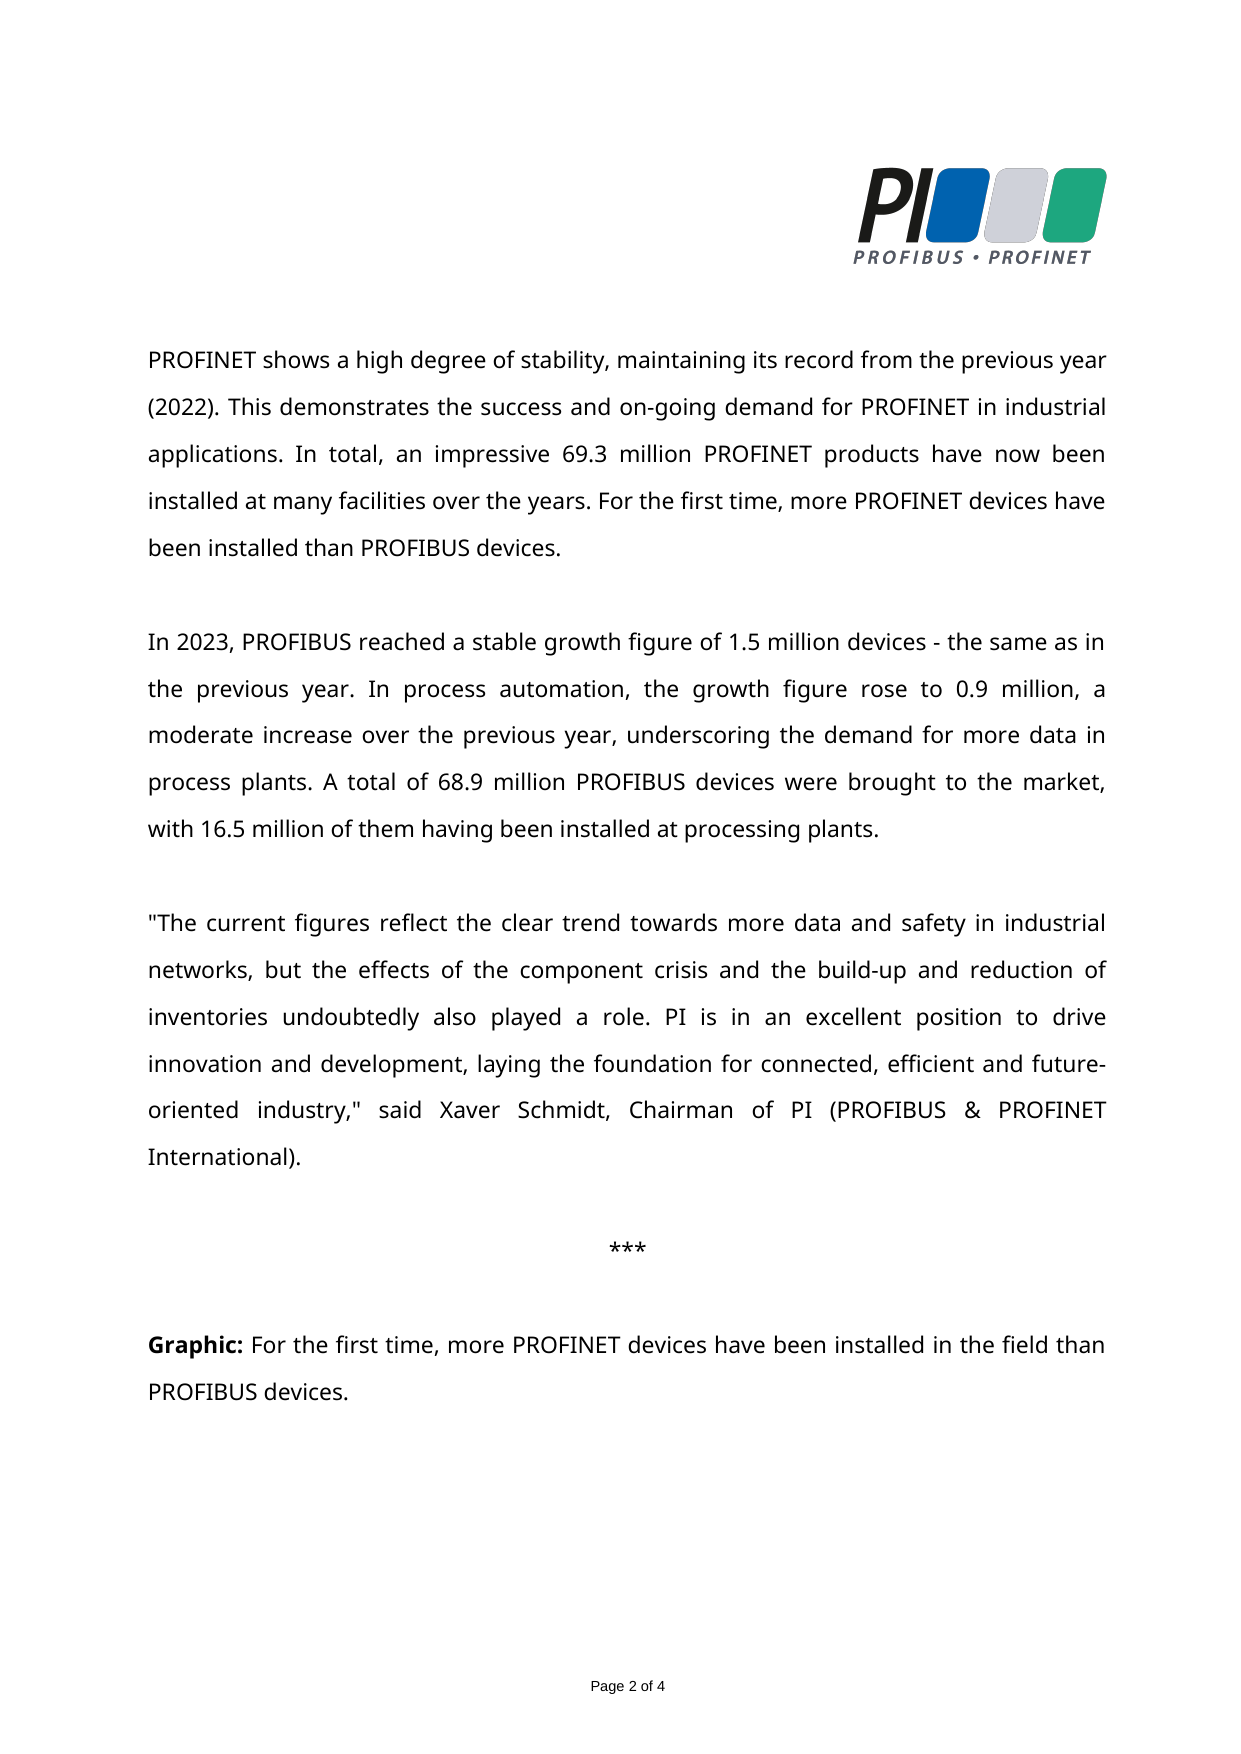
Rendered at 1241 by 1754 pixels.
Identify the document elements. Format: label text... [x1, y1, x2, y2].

text In 2023, PROFIBUS reached a stable growth figure of 1.5 million devices - the same as in the previous year. In process automation, the growth figure rose to 0.9 million, a moderate increase over the previous year, underscoring the demand for more data in process plants. A total of 68.9 million PROFIBUS devices were brought to the market, with 16.5 million of them having been installed at processing plants. [148, 626, 1107, 844]
text Graphic: For the first time, more PROFINET devices have been installed in the field than PROFIBUS devices. [148, 1329, 1107, 1407]
picture [850, 163, 1110, 270]
text *** [148, 1235, 1107, 1266]
text "The current figures reflect the clear trend towards more data and safety in industrial networks, but the effects of the component crisis and the build-up and reduction of inventories undoubtedly also played a role. PI is in an excellent position to drive innovation and development, laying the foundation for connected, efficient and future-oriented industry," said Xaver Schmidt, Chairman of PI (PROFIBUS & PROFINET International). [148, 907, 1107, 1172]
